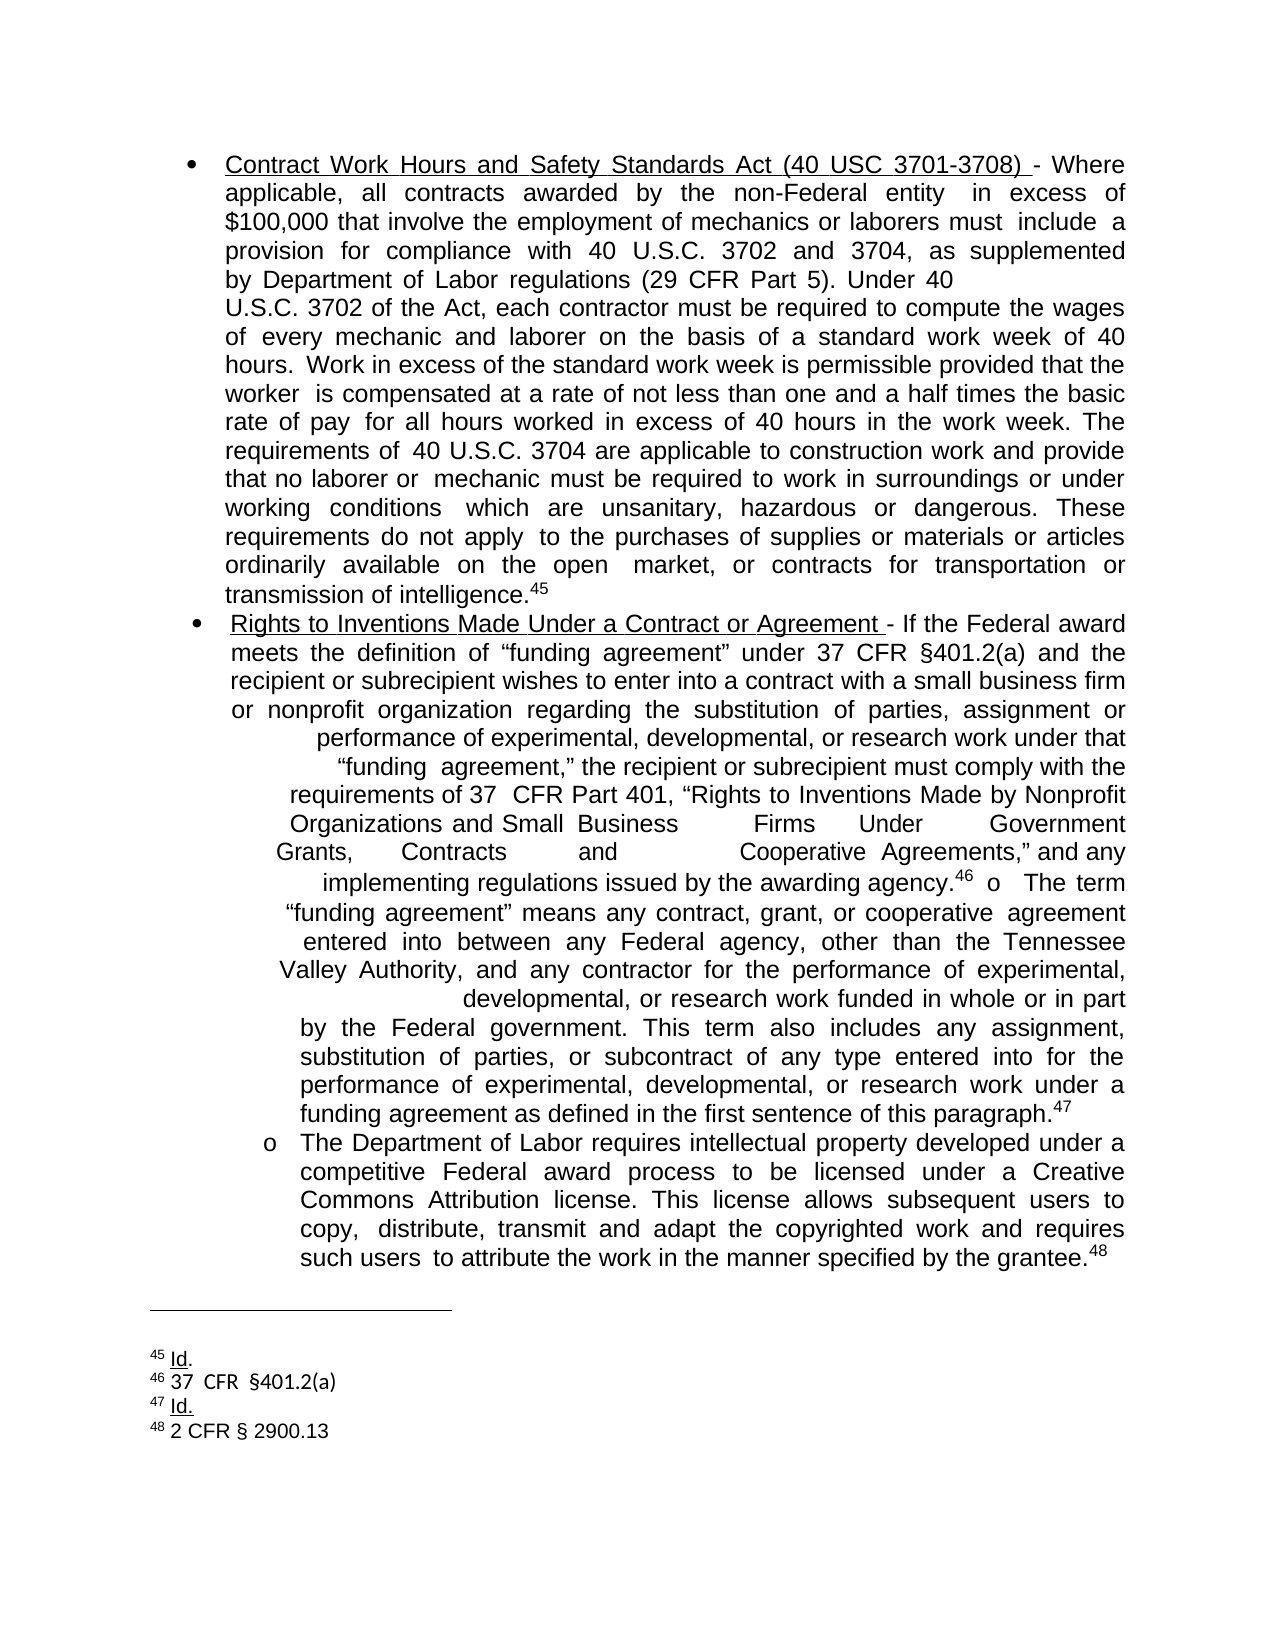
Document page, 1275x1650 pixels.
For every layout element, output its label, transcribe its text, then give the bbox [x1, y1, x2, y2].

list Contract Work Hours and Safety Standards Act (40 USC 3701-3708) - Where applicable, all contracts awarded by the non-Federal entity in excess of $100,000 that involve the employment of mechanics or laborers must include a provision for compliance with 40 U.S.C. 3702 and 3704, as supplemented by Department of Labor regulations (29 CFR Part 5). Under 40 [187, 149, 1126, 293]
text 45 Id. [150, 1347, 1137, 1371]
text 46 37 CFR §401.2(a) [150, 1371, 1137, 1394]
text 48 2 CFR § 2900.13 [150, 1418, 1137, 1443]
text U.S.C. 3702 of the Act, each contractor must be required to compute the wages of every mechanic and laborer on the basis of a standard work week of 40 hours. Work in excess of the standard work week is permissible provided that the worker is compensated at a rate of not less than one and a half times the basic rate of pay for all hours worked in excess of 40 hours in the work week. The requirements of 40 U.S.C. 3704 are applicable to construction work and provide that no laborer or mechanic must be required to work in surroundings or under working conditions which are unsanitary, hazardous or dangerous. These requirements do not apply to the purchases of supplies or materials or articles ordinarily available on the open market, or contracts for transportation or transmission of intelligence.45 [225, 293, 1125, 609]
list The Department of Labor requires intellectual property developed under a competitive Federal award process to be licensed under a Creative Commons Attribution license. This license allows subsequent users to copy, distribute, transmit and adapt the copyrighted work and requires such users to attribute the work in the manner specified by the grantee.48 [262, 1128, 1125, 1272]
list Rights to Inventions Made Under a Contract or Agreement - If the Federal award meets the definition of “funding agreement” under 37 CFR §401.2(a) and the recipient or subrecipient wishes to enter into a contract with a small business firm or nonprofit organization regarding the substitution of parties, assignment or performance of experimental, developmental, or research work under that “funding agreement,” the recipient or subrecipient must comply with the requirements of 37 CFR Part 401, “Rights to Inventions Made by Nonprofit Organizations and Small Business Firms Under Government Grants, Contracts and Cooperative Agreements,” and any implementing regulations issued by the awarding agency.46 o The term “funding agreement” means any contract, grant, or cooperative agreement entered into between any Federal agency, other than the Tennessee Valley Authority, and any contractor for the performance of experimental, developmental, or research work funded in whole or in part [187, 609, 1126, 1013]
text by the Federal government. This term also includes any assignment, substitution of parties, or subcontract of any type entered into for the performance of experimental, developmental, or research work under a funding agreement as defined in the first sentence of this paragraph.47 [300, 1013, 1125, 1128]
text 47 Id. [150, 1394, 1137, 1418]
